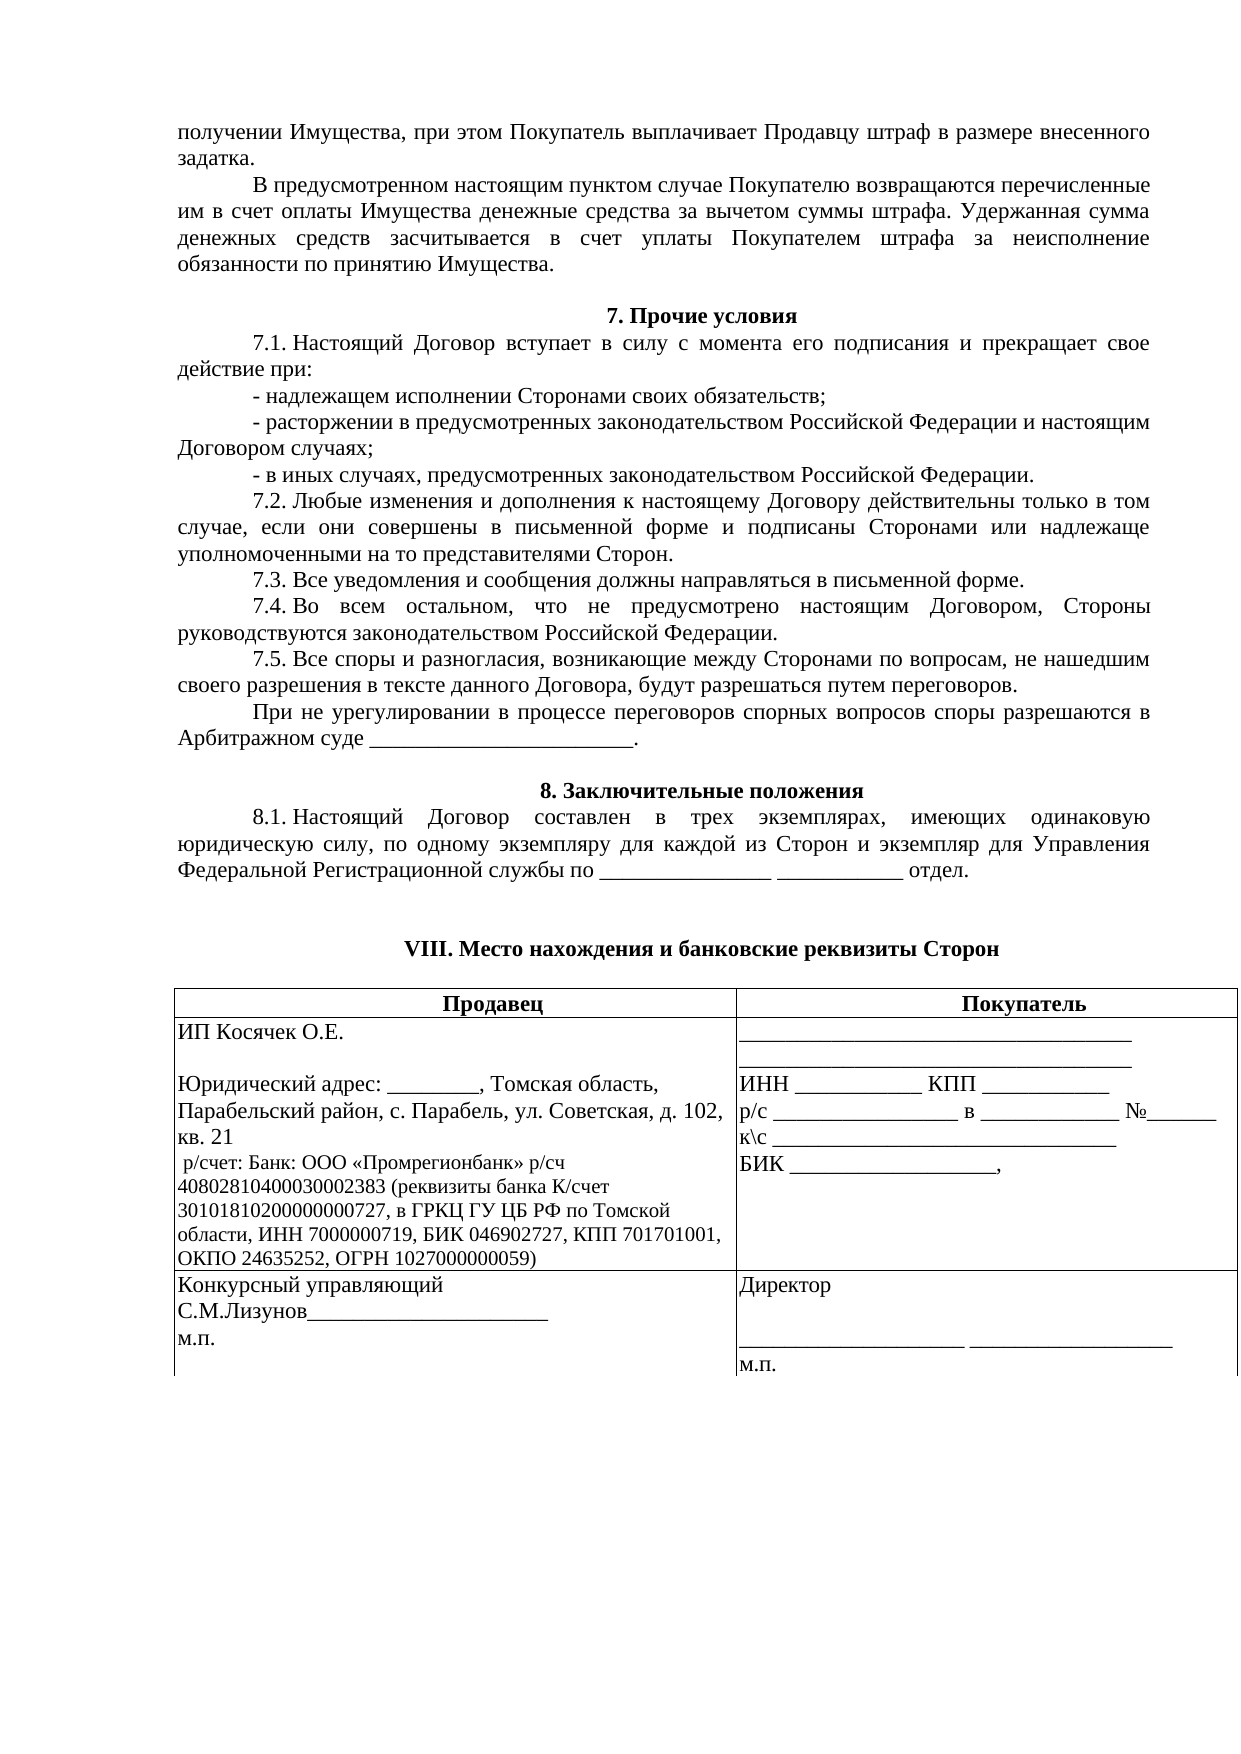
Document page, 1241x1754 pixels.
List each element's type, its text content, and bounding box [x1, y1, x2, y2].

text 7.1. Настоящий Договор вступает в силу с момента его подписания и прекращает свое действие при: [177, 329, 1152, 382]
text - в иных случаях, предусмотренных законодательством Российской Федерации. [177, 461, 1152, 487]
text 7. Прочие условия [177, 303, 1152, 329]
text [177, 118, 1152, 171]
text VIII. Место нахождения и банковские реквизиты Сторон [177, 935, 1152, 961]
text 8.1. Настоящий Договор составлен в трех экземплярах, имеющих одинаковую юридическую силу, по одному экземпляру для каждой из Сторон и экземпляр для Управления Федеральной Регистрационной службы по _______________ ___________ отдел. [177, 803, 1152, 882]
table_header Покупатель [737, 989, 1237, 1017]
text 7.3. Все уведомления и сообщения должны направляться в письменной форме. [177, 566, 1152, 592]
text - расторжении в предусмотренных законодательством Российской Федерации и настоящим Договором случаях; [177, 408, 1152, 461]
text 7.4. Во всем остальном, что не предусмотрено настоящим Договором, Стороны руководствуются законодательством Российской Федерации. [177, 592, 1152, 645]
text - надлежащем исполнении Сторонами своих обязательств; [177, 382, 1152, 408]
table_cell __________________________________ __________________________________ ИНН ___________ КПП ___________ р/с ________________ в ____________ №______ к\с ______________________________ БИК __________________, [737, 1018, 1237, 1270]
text 8. Заключительные положения [177, 777, 1152, 803]
table_header Продавец [175, 989, 736, 1017]
text 7.5. Все споры и разногласия, возникающие между Сторонами по вопросам, не нашедшим своего разрешения в тексте данного Договора, будут разрешаться путем переговоров. [177, 645, 1152, 698]
table_cell Конкурсный управляющий С.М.Лизунов_____________________ м.п. [175, 1271, 736, 1376]
text В предусмотренном настоящим пунктом случае Покупателю возвращаются перечисленные им в счет оплаты Имущества денежные средства за вычетом суммы штрафа. Удержанная сумма денежных средств засчитывается в счет уплаты Покупателем штрафа за неисполнение обязанности по принятию Имущества. [177, 171, 1152, 276]
table_cell ИП Косячек О.Е. Юридический адрес: ________, Томская область, Парабельский район, с. Парабель, ул. Советская, д. 102, кв. 21 р/счет: Банк: ООО «Промрегионбанк» р/сч 40802810400030002383 (реквизиты банка К/счет 30101810200000000727, в ГРКЦ ГУ ЦБ РФ по Томской области, ИНН 7000000719, БИК 046902727, КПП 701701001, ОКПО 24635252, ОГРН 1027000000059) [175, 1018, 736, 1270]
text При не урегулировании в процессе переговоров спорных вопросов споры разрешаются в Арбитражном суде _______________________. [177, 698, 1152, 751]
text 7.2. Любые изменения и дополнения к настоящему Договору действительны только в том случае, если они совершены в письменной форме и подписаны Сторонами или надлежаще уполномоченными на то представителями Сторон. [177, 487, 1152, 566]
